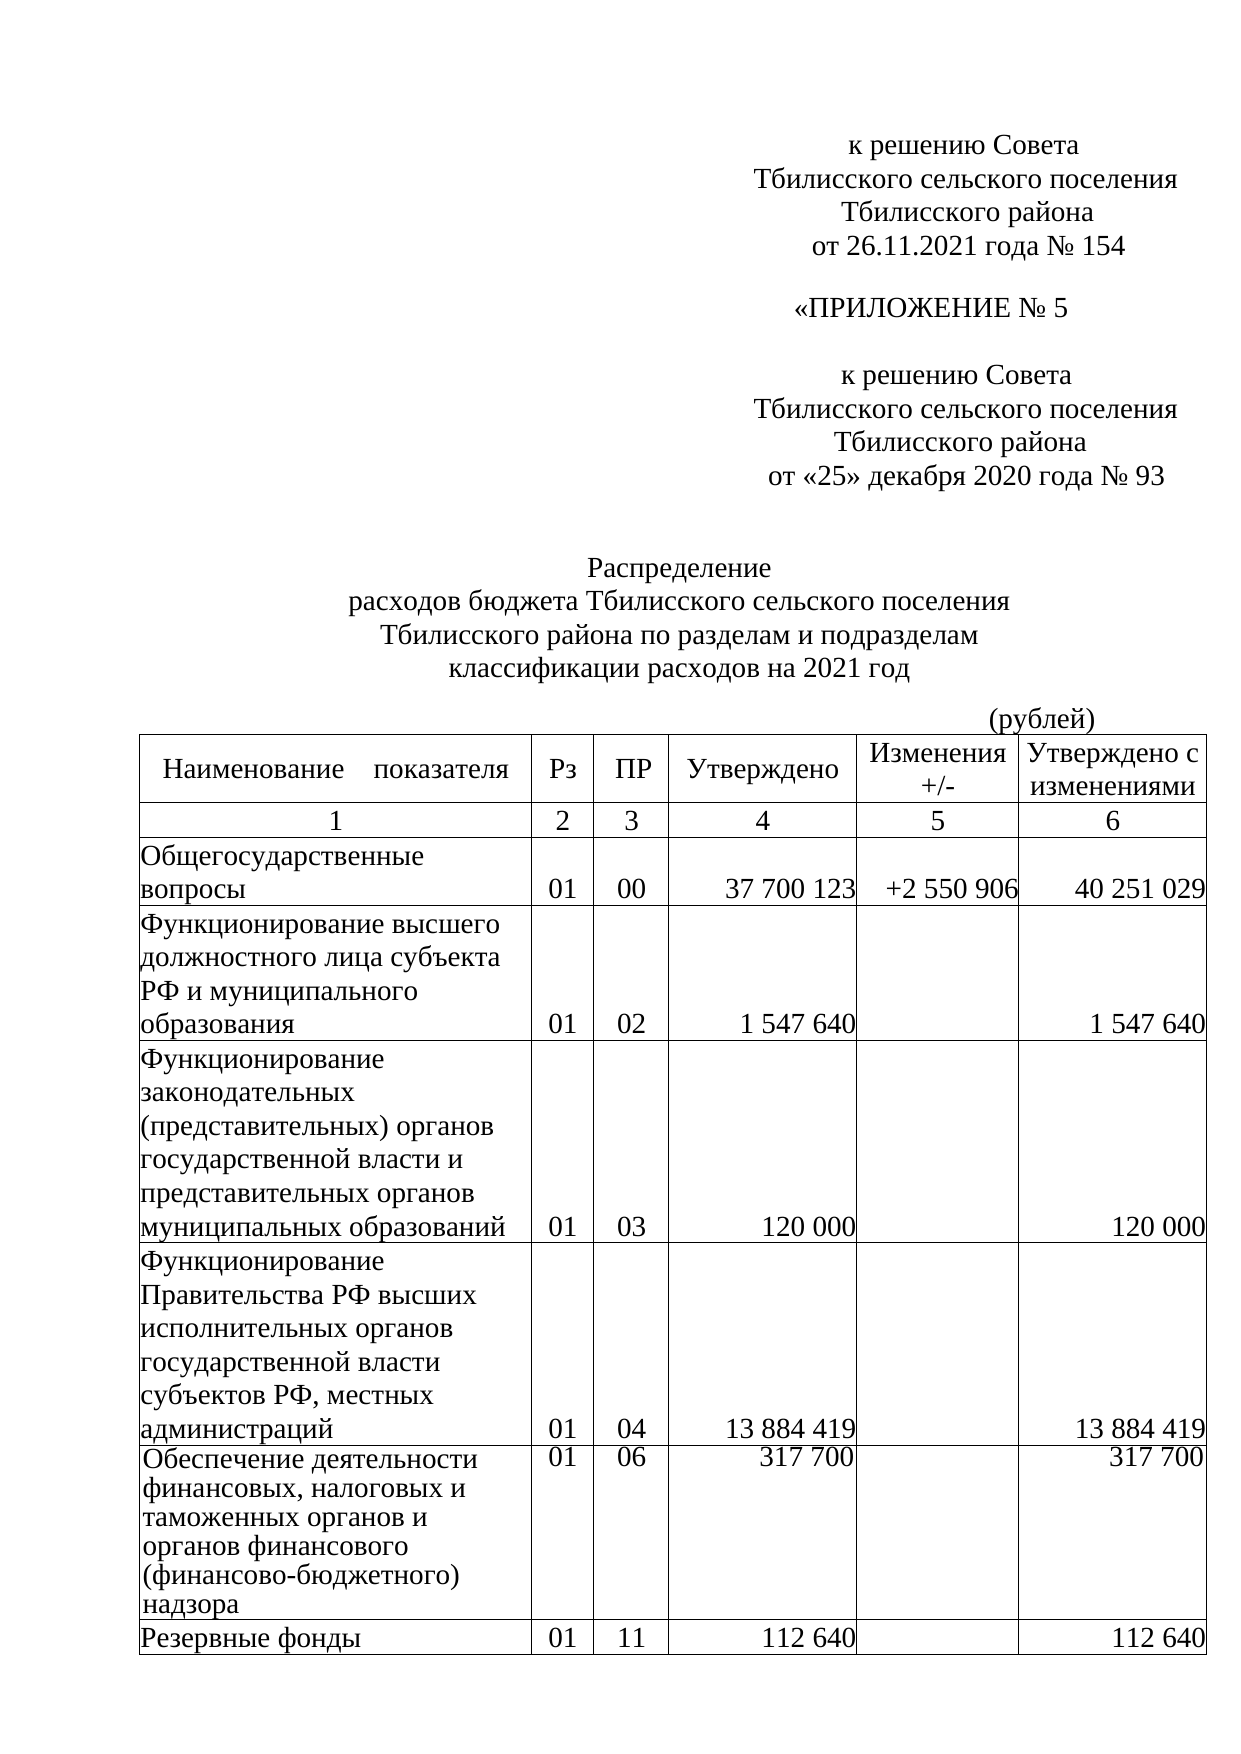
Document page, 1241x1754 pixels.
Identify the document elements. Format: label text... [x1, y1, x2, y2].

table_cell Функционирование законодательных (представительных) органов государственной власти и представительных органов муниципальных образований [140, 1041, 531, 1242]
table_cell 13 884 419 [1019, 1243, 1206, 1444]
table_cell 01 [532, 1446, 593, 1619]
table_cell 03 [594, 1041, 668, 1242]
text Тбилисского района [177, 424, 1181, 458]
table_cell 317 700 [669, 1446, 856, 1619]
table_cell Функционирование высшего должностного лица субъекта РФ и муниципального образования [140, 906, 531, 1040]
subtitle классификации расходов на 2021 год [177, 650, 1181, 684]
text Тбилисского района [177, 194, 1181, 228]
table_cell 317 700 [1019, 1446, 1206, 1619]
subtitle расходов бюджета Тбилисского сельского поселения [177, 583, 1181, 617]
table_cell 01 [532, 1620, 593, 1654]
table_cell 00 [594, 838, 668, 905]
text Тбилисского сельского поселения [177, 161, 1181, 194]
table_cell [857, 1620, 1018, 1654]
table_cell 6 [1019, 803, 1206, 837]
table_cell 1 547 640 [669, 906, 856, 1040]
table_cell 120 000 [669, 1041, 856, 1242]
table_header Рз [532, 735, 593, 802]
text (рублей) [988, 684, 1181, 734]
table_cell 1 547 640 [1019, 906, 1206, 1040]
table_cell 112 640 [1019, 1620, 1206, 1654]
text к решению Совета [177, 127, 1181, 161]
text Тбилисского сельского поселения [177, 391, 1181, 424]
table_cell 04 [594, 1243, 668, 1444]
table_header Утверждено с изменениями [1019, 735, 1206, 802]
table_header Изменения +/- [857, 735, 1018, 802]
table_cell Обеспечение деятельности финансовых, налоговых и таможенных органов и органов финансового (финансово-бюджетного) надзора [140, 1446, 531, 1619]
table_cell 13 884 419 [669, 1243, 856, 1444]
table_cell 02 [594, 906, 668, 1040]
table_cell 112 640 [669, 1620, 856, 1654]
table_cell 2 [532, 803, 593, 837]
table_cell Резервные фонды [140, 1620, 531, 1654]
table_cell +2 550 906 [857, 838, 1018, 905]
table_cell 3 [594, 803, 668, 837]
table_header Наименование показателя [140, 735, 531, 802]
text от «25» декабря 2020 года № 93 [177, 458, 1181, 492]
table_cell [857, 906, 1018, 1040]
table_cell 01 [532, 906, 593, 1040]
table_cell 01 [532, 1243, 593, 1444]
table_cell 120 000 [1019, 1041, 1206, 1242]
table_cell Функционирование Правительства РФ высших исполнительных органов государственной власти субъектов РФ, местных администраций [140, 1243, 531, 1444]
table_cell 5 [857, 803, 1018, 837]
table_cell 01 [532, 1041, 593, 1242]
text «ПРИЛОЖЕНИЕ № 5 [177, 290, 1181, 324]
table_cell [857, 1446, 1018, 1619]
table_cell 11 [594, 1620, 668, 1654]
subtitle Тбилисского района по разделам и подразделам [177, 617, 1181, 650]
table_cell [857, 1041, 1018, 1242]
table_header ПР [594, 735, 668, 802]
subtitle Распределение [177, 550, 1181, 583]
table_cell 37 700 123 [669, 838, 856, 905]
table_cell 1 [140, 803, 531, 837]
table_cell 06 [594, 1446, 668, 1619]
text к решению Совета [177, 357, 1181, 391]
table_header Утверждено [669, 735, 856, 802]
table_cell 4 [669, 803, 856, 837]
table_cell 40 251 029 [1019, 838, 1206, 905]
table_cell [857, 1243, 1018, 1444]
table_cell Общегосударственные вопросы [140, 838, 531, 905]
table_cell 01 [532, 838, 593, 905]
text от 26.11.2021 года № 154 [177, 228, 1181, 262]
